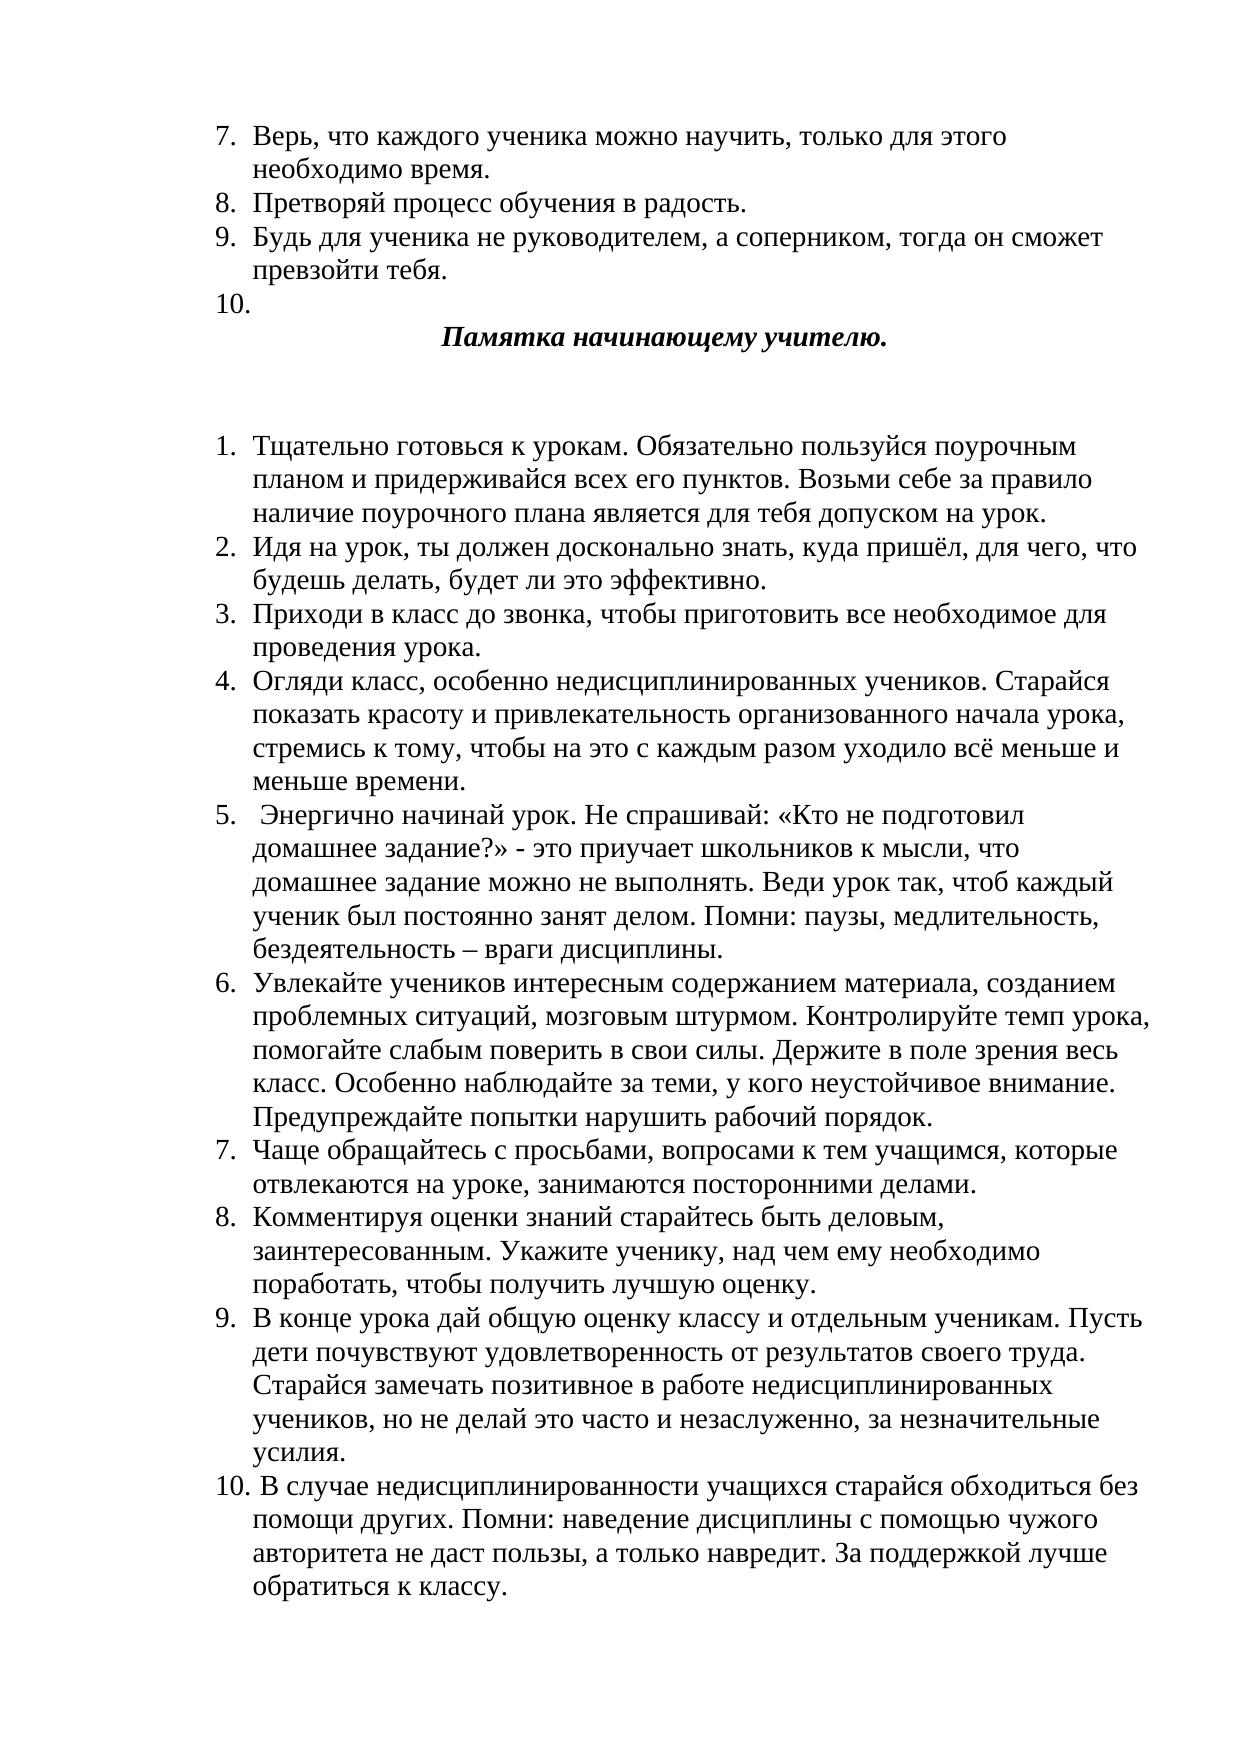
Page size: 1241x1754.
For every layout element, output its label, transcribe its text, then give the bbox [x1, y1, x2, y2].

list Энергично начинай урок. Не спрашивай: «Кто не подготовил домашнее задание?» - это приучает школьников к мысли, что домашнее задание можно не выполнять. Веди урок так, чтоб каждый ученик был постоянно занят делом. Помни: паузы, медлительность, бездеятельность – враги дисциплины. [215, 797, 1152, 965]
list Тщательно готовься к урокам. Обязательно пользуйся поурочным планом и придерживайся всех его пунктов. Возьми себе за правило наличие поурочного плана является для тебя допуском на урок. [215, 428, 1152, 529]
list Приходи в класс до звонка, чтобы приготовить все необходимое для проведения урока. [215, 596, 1152, 663]
list В случае недисциплинированности учащихся старайся обходиться без помощи других. Помни: наведение дисциплины с помощью чужого авторитета не даст пользы, а только навредит. За поддержкой лучше обратиться к классу. [215, 1468, 1152, 1602]
list Огляди класс, особенно недисциплинированных учеников. Старайся показать красоту и привлекательность организованного начала урока, стремись к тому, чтобы на это с каждым разом уходило всё меньше и меньше времени. [215, 663, 1152, 797]
list Будь для ученика не руководителем, а соперником, тогда он сможет превзойти тебя. [215, 219, 1152, 286]
list Чаще обращайтесь с просьбами, вопросами к тем учащимся, которые отвлекаются на уроке, занимаются посторонними делами. [215, 1132, 1152, 1199]
list Претворяй процесс обучения в радость. [215, 185, 1152, 219]
list Комментируя оценки знаний старайтесь быть деловым, заинтересованным. Укажите ученику, над чем ему необходимо поработать, чтобы получить лучшую оценку. [215, 1199, 1152, 1300]
list Верь, что каждого ученика можно научить, только для этого необходимо время. [215, 118, 1152, 185]
list Идя на урок, ты должен досконально знать, куда пришёл, для чего, что будешь делать, будет ли это эффективно. [215, 529, 1152, 596]
list Увлекайте учеников интересным содержанием материала, созданием проблемных ситуаций, мозговым штурмом. Контролируйте темп урока, помогайте слабым поверить в свои силы. Держите в поле зрения весь класс. Особенно наблюдайте за теми, у кого неустойчивое внимание. Предупреждайте попытки нарушить рабочий порядок. [215, 965, 1152, 1132]
text Памятка начинающему учителю. [177, 319, 1152, 353]
list В конце урока дай общую оценку классу и отдельным ученикам. Пусть дети почувствуют удовлетворенность от результатов своего труда. Старайся замечать позитивное в работе недисциплинированных учеников, но не делай это часто и незаслуженно, за незначительные усилия. [215, 1300, 1152, 1468]
